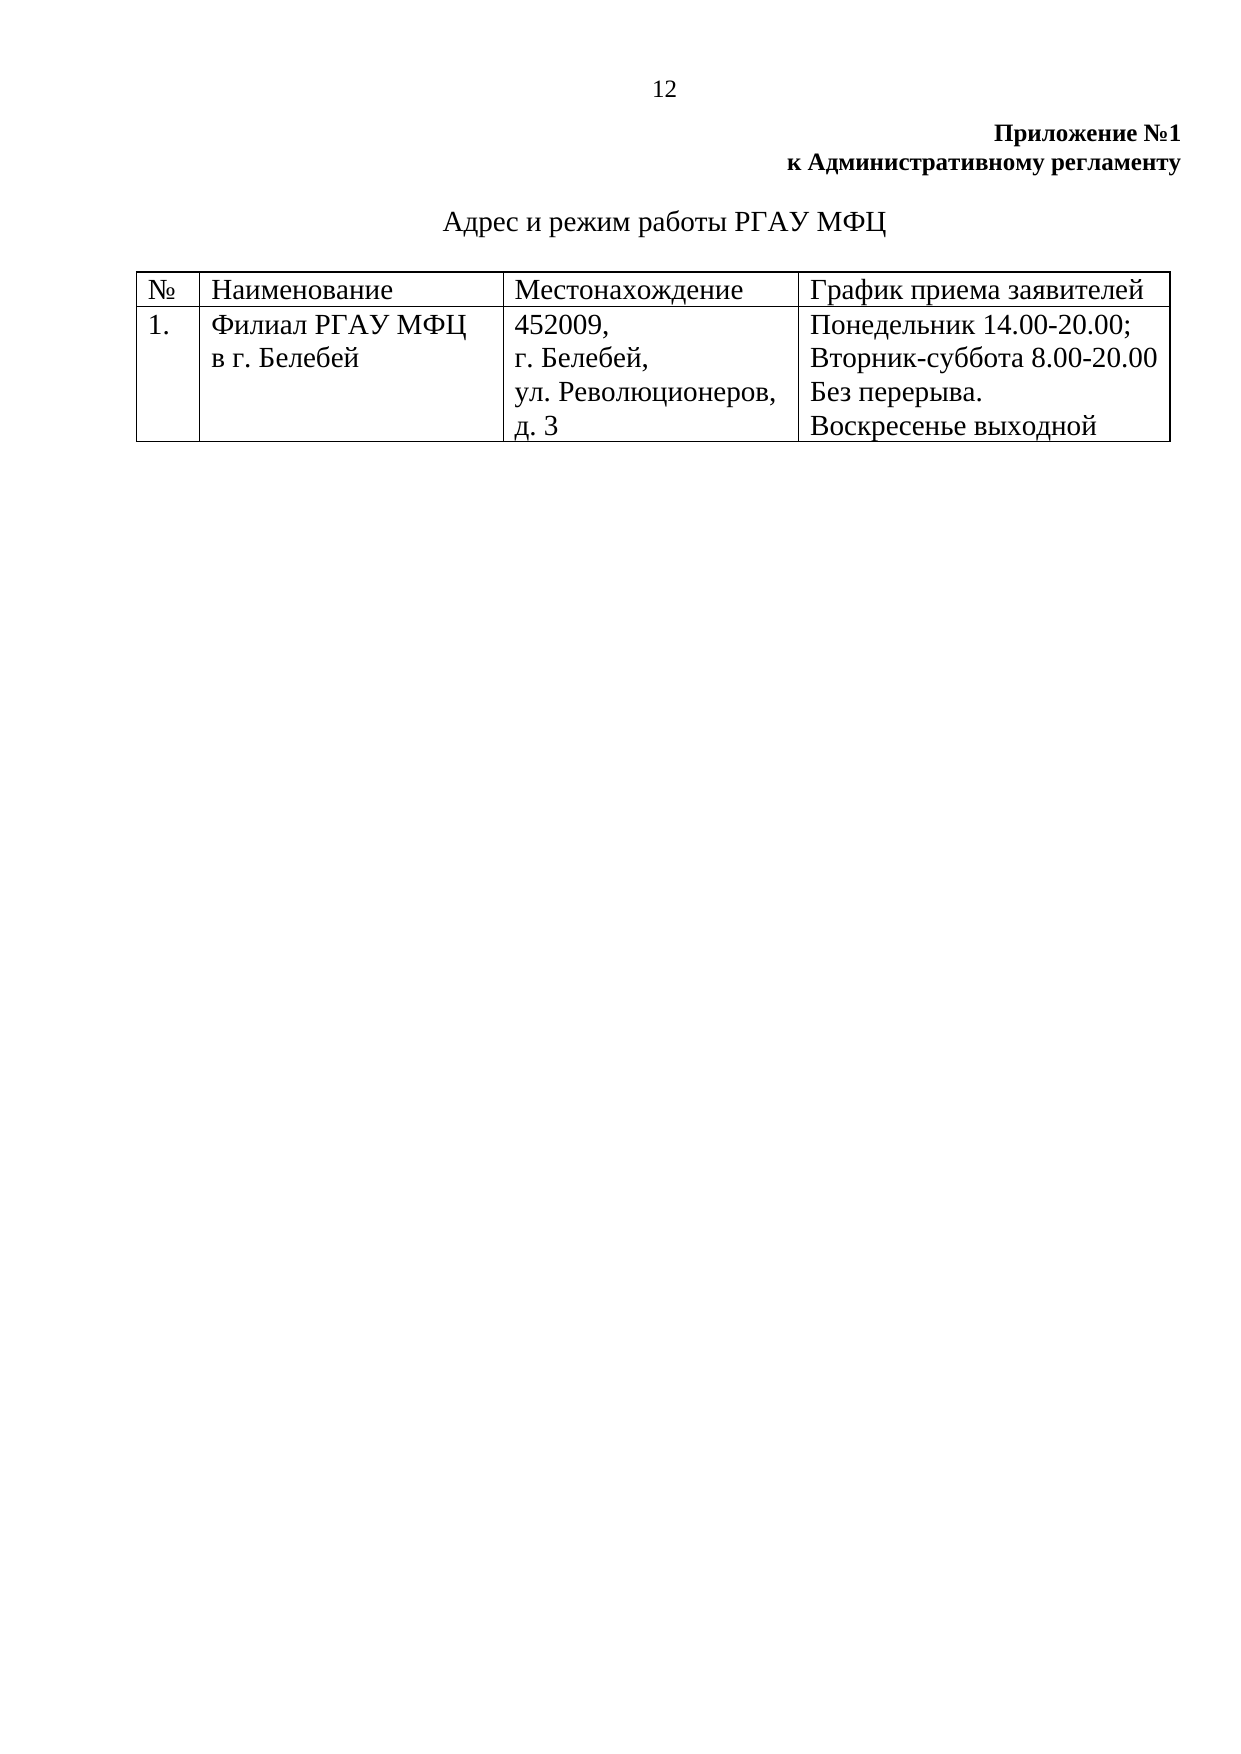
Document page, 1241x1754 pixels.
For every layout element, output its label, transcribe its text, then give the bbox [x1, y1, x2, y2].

table_cell 1. [137, 307, 199, 441]
table_header Местонахождение [504, 273, 798, 306]
text Адрес и режим работы РГАУ МФЦ [148, 204, 1181, 238]
table_header № [137, 273, 199, 306]
text Приложение №1 [148, 118, 1181, 147]
table_header Наименование [200, 273, 503, 306]
table_cell Понедельник 14.00-20.00; Вторник-суббота 8.00-20.00 Без перерыва. Воскресенье выходной [799, 307, 1169, 441]
text к Административному регламенту [148, 147, 1181, 176]
table_cell 452009, г. Белебей, ул. Революционеров, д. 3 [504, 307, 798, 441]
table_header График приема заявителей [799, 273, 1169, 306]
table_cell Филиал РГАУ МФЦ в г. Белебей [200, 307, 503, 441]
